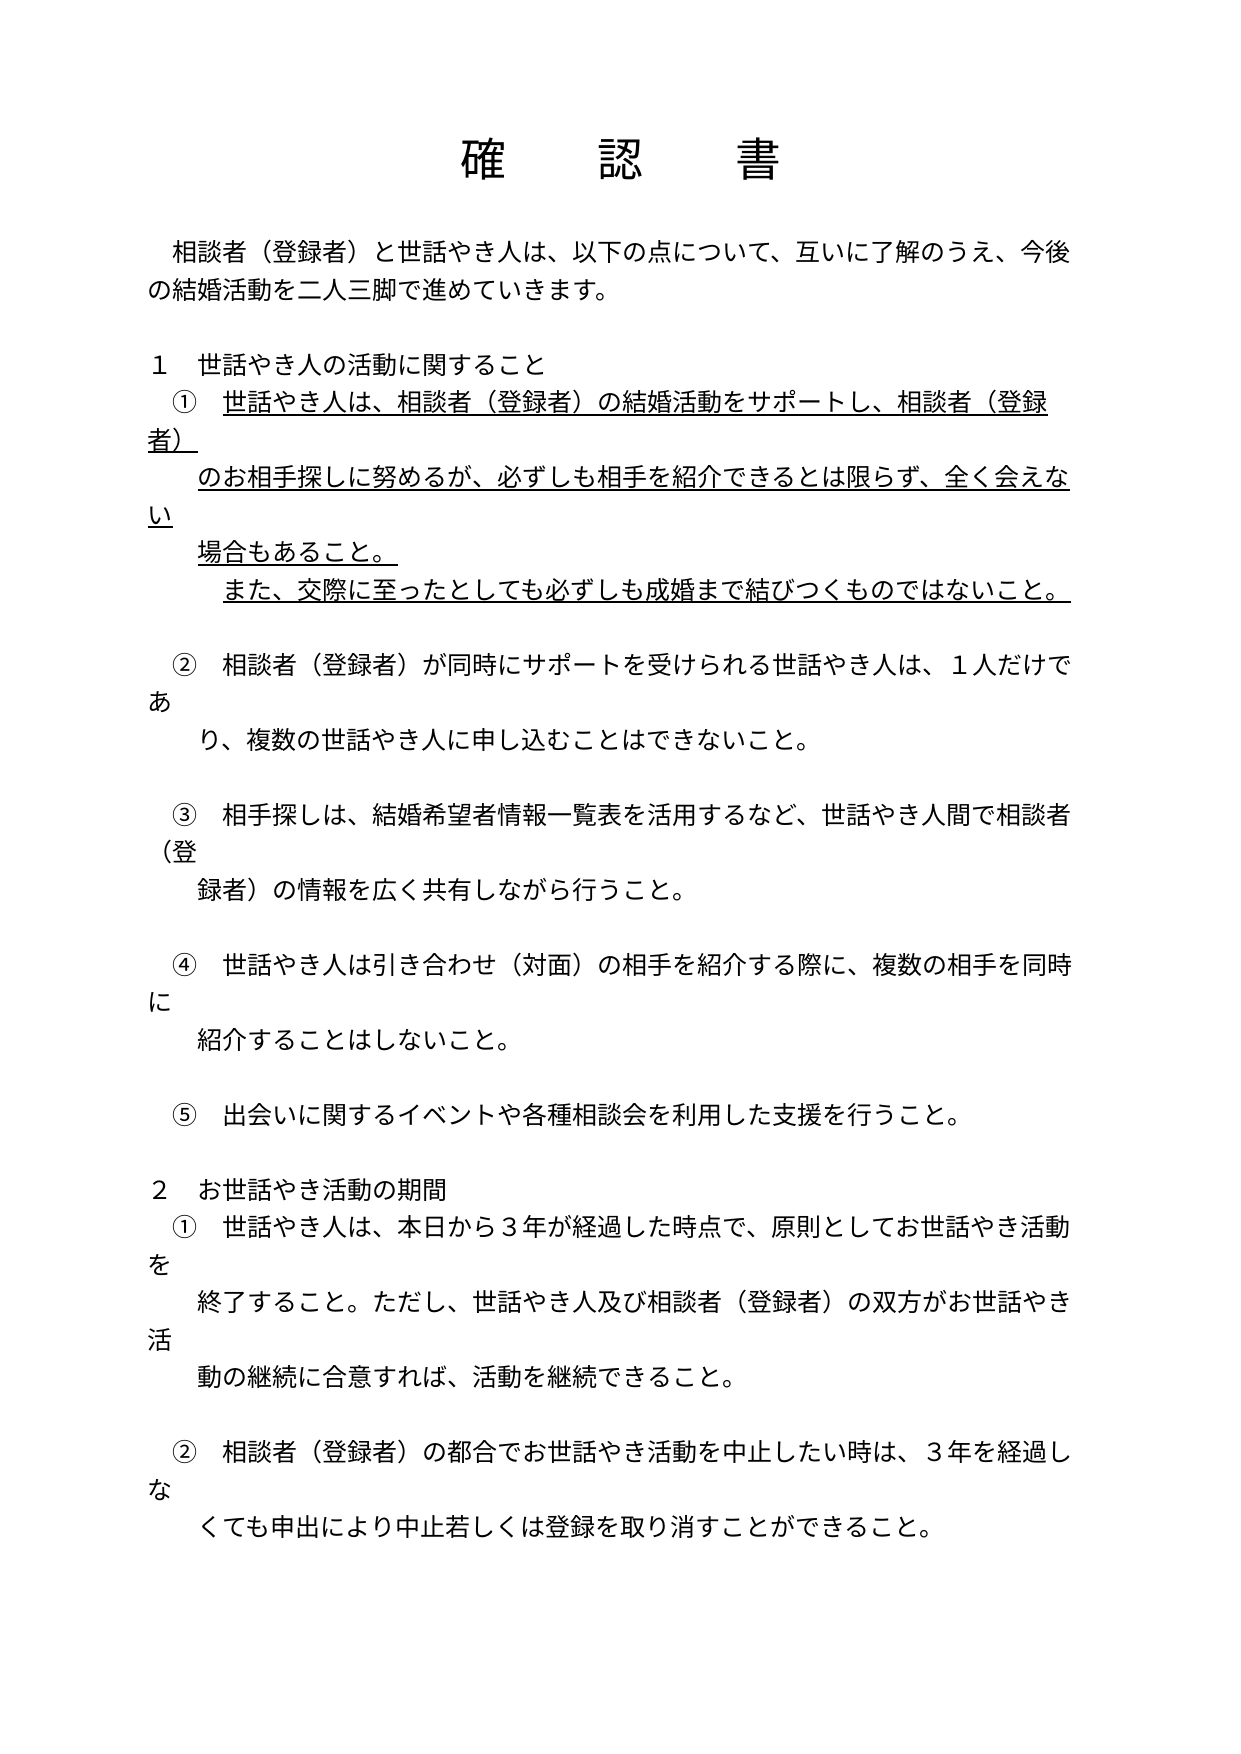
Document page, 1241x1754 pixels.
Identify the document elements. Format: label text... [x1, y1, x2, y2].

text ② 相談者（登録者）が同時にサポートを受けられる世話やき人は、１人だけであ [148, 644, 1092, 719]
text ③ 相手探しは、結婚希望者情報一覧表を活用するなど、世話やき人間で相談者（登 [148, 794, 1092, 869]
text 場合もあること。 [148, 532, 1092, 569]
text ２ お世話やき活動の期間 [148, 1169, 1092, 1207]
text 紹介することはしないこと。 [148, 1019, 1092, 1057]
text ② 相談者（登録者）の都合でお世話やき活動を中止したい時は、３年を経過しな [148, 1432, 1092, 1507]
text ④ 世話やき人は引き合わせ（対面）の相手を紹介する際に、複数の相手を同時に [148, 944, 1092, 1019]
text ① 世話やき人は、相談者（登録者）の結婚活動をサポートし、相談者（登録者） [148, 382, 1092, 457]
text のお相手探しに努めるが、必ずしも相手を紹介できるとは限らず、全く会えない [148, 457, 1092, 532]
text り、複数の世話やき人に申し込むことはできないこと。 [148, 719, 1092, 757]
text 終了すること。ただし、世話やき人及び相談者（登録者）の双方がお世話やき活 [148, 1282, 1092, 1357]
text また、交際に至ったとしても必ずしも成婚まで結びつくものではないこと。 [148, 569, 1092, 607]
text ① 世話やき人は、本日から３年が経過した時点で、原則としてお世話やき活動を [148, 1207, 1092, 1282]
text 確 認 書 [148, 119, 1092, 194]
text 録者）の情報を広く共有しながら行うこと。 [148, 869, 1092, 907]
text くても申出により中止若しくは登録を取り消すことができること。 [148, 1507, 1092, 1544]
text 相談者（登録者）と世話やき人は、以下の点について、互いに了解のうえ、今後の結婚活動を二人三脚で進めていきます。 [148, 232, 1092, 307]
text １ 世話やき人の活動に関すること [148, 344, 1092, 382]
text ⑤ 出会いに関するイベントや各種相談会を利用した支援を行うこと。 [148, 1094, 1092, 1132]
text 動の継続に合意すれば、活動を継続できること。 [148, 1357, 1092, 1394]
